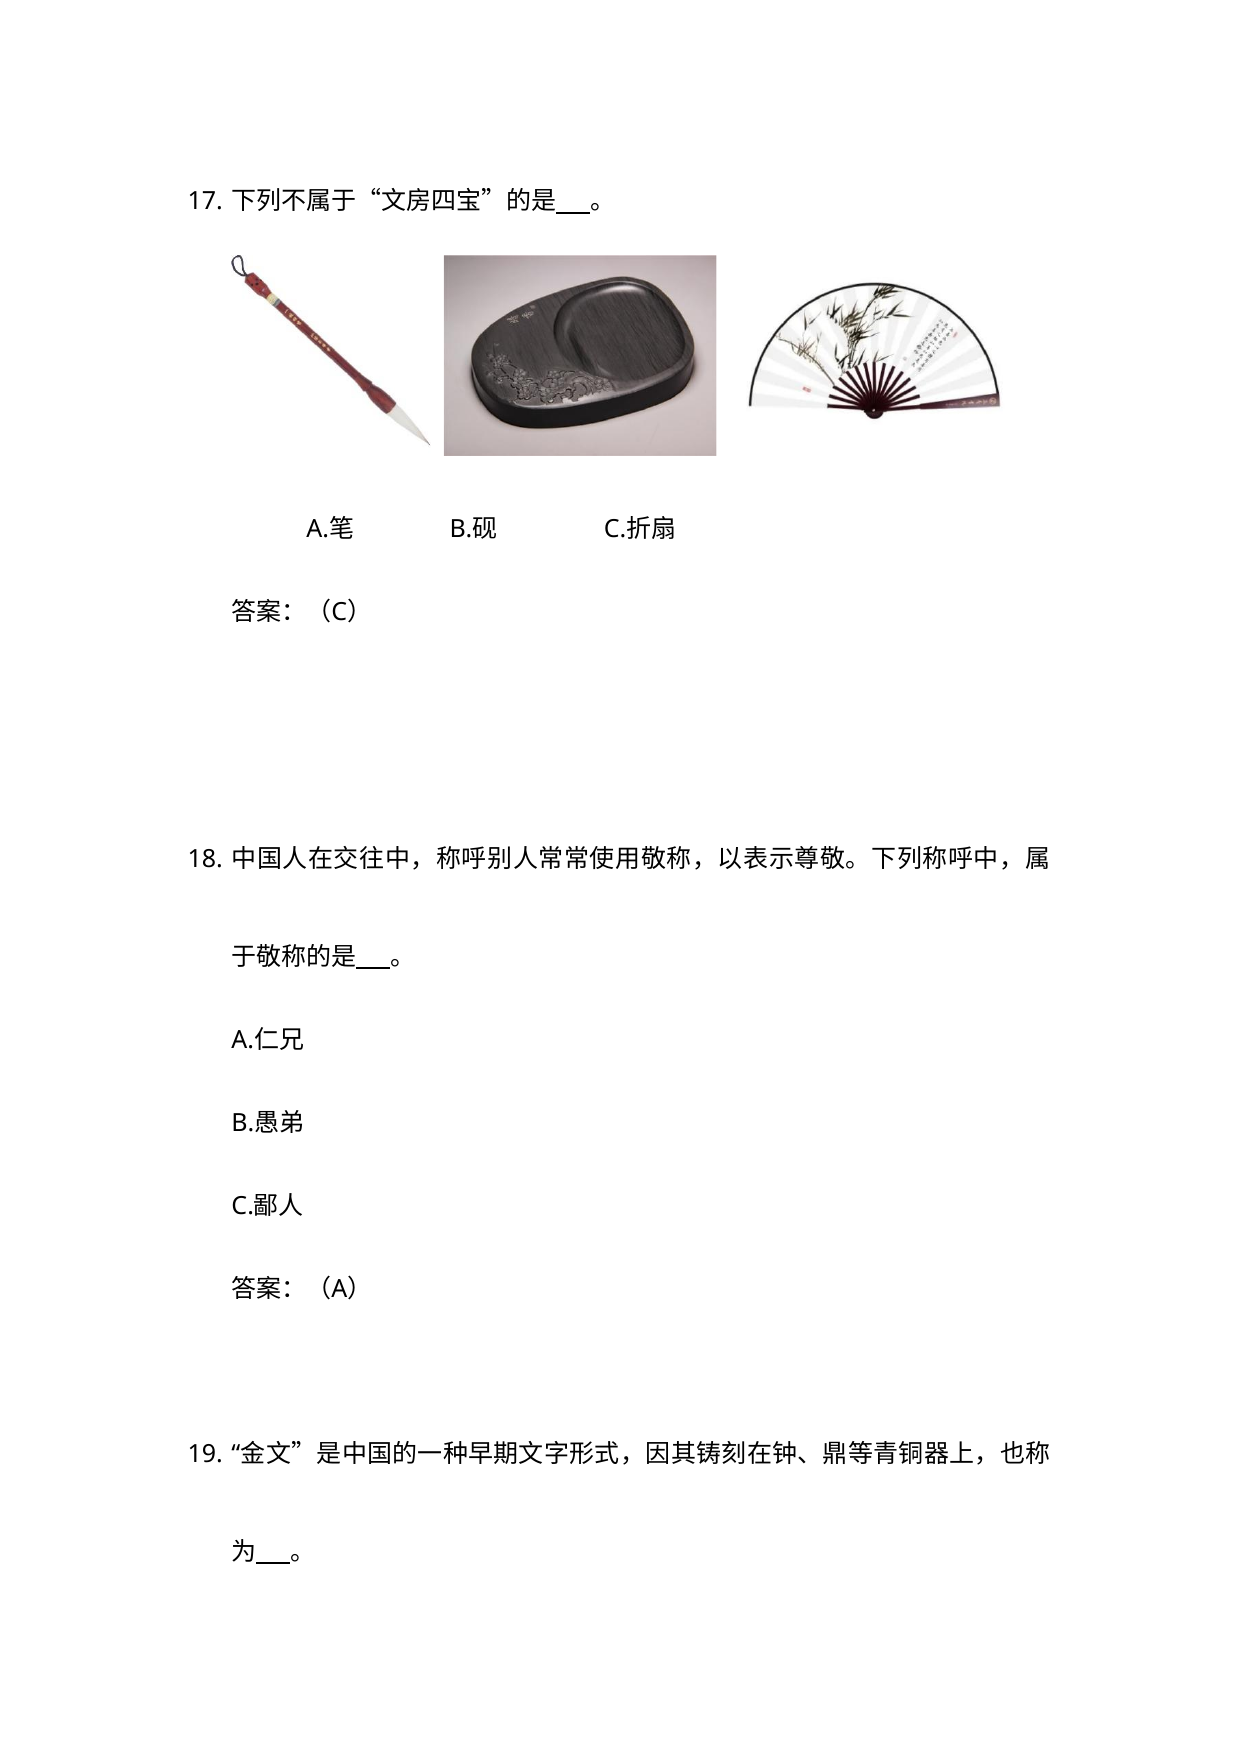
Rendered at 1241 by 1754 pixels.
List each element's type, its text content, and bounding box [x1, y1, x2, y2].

picture [231, 255, 431, 456]
list 下列不属于“文房四宝”的是 。 [187, 162, 1053, 227]
list A.笔 B.砚 C.折扇 [231, 494, 1053, 559]
list B.愚弟 [231, 1088, 1053, 1153]
list A.仁兄 [231, 1005, 1053, 1070]
list 答案：（C） [231, 577, 1053, 642]
picture [729, 249, 1012, 456]
picture [443, 255, 717, 456]
list C.鄙人 [231, 1171, 1053, 1236]
list 答案：（A） [231, 1254, 1053, 1319]
list 中国人在交往中，称呼别人常常使用敬称，以表示尊敬。下列称呼中，属于敬称的是 。 [187, 824, 1053, 987]
list “金文”是中国的一种早期文字形式，因其铸刻在钟、鼎等青铜器上，也称为 。 [187, 1419, 1053, 1582]
